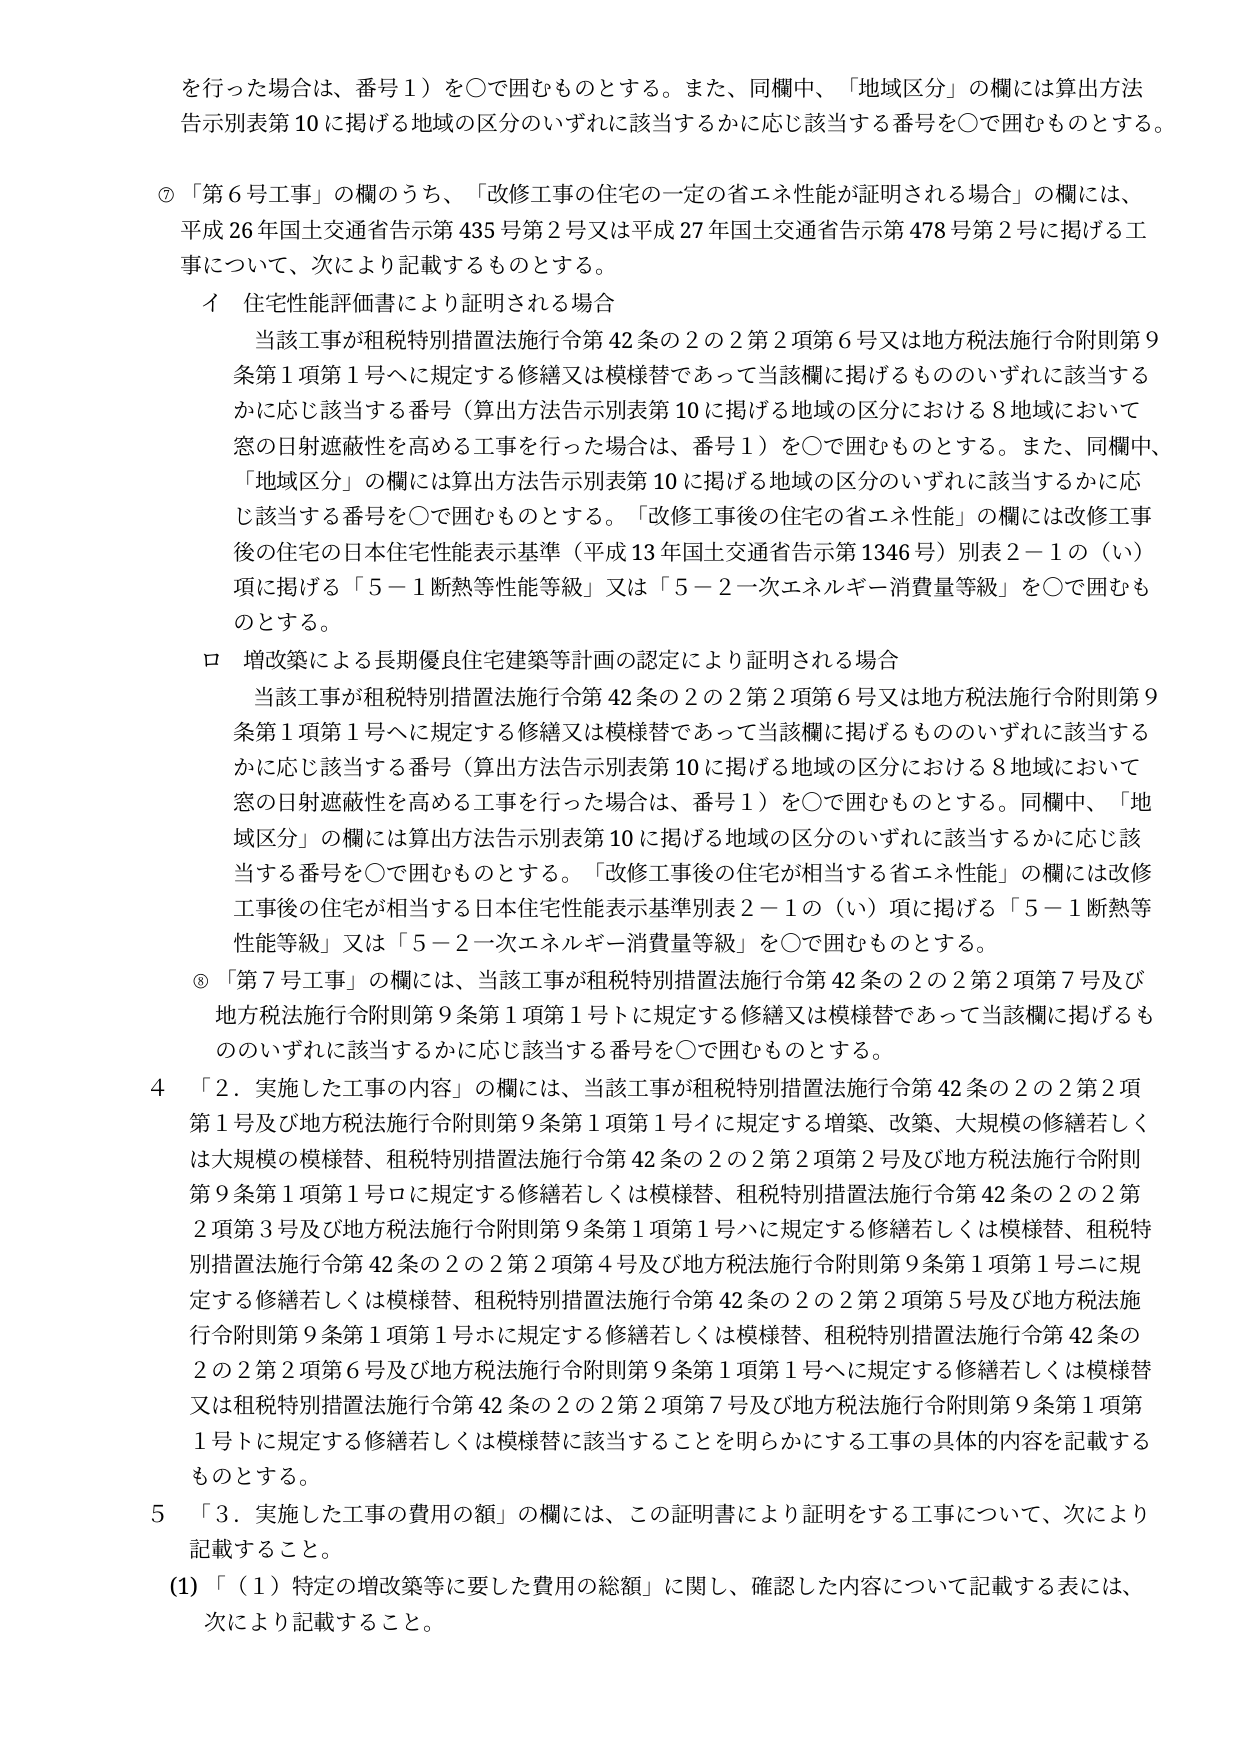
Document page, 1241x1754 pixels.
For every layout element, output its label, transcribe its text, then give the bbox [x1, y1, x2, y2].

text 当該工事が租税特別措置法施行令第42条の２の２第２項第６号又は地方税法施行令附則第９条第１項第１号ヘに規定する修繕又は模様替であって当該欄に掲げるもののいずれに該当するかに応じ該当する番号（算出方法告示別表第10に掲げる地域の区分における８地域において窓の日射遮蔽性を高める工事を行った場合は、番号１）を○で囲むものとする。同欄中、「地域区分」の欄には算出方法告示別表第10に掲げる地域の区分のいずれに該当するかに応じ該当する番号を○で囲むものとする。「改修工事後の住宅が相当する省エネ性能」の欄には改修工事後の住宅が相当する日本住宅性能表示基準別表２－１の（い）項に掲げる「５－１断熱等性能等級」又は「５－２一次エネルギー消費量等級」を○で囲むものとする。 [233, 680, 1163, 958]
text 当該工事が租税特別措置法施行令第42条の２の２第２項第６号又は地方税法施行令附則第９条第１項第１号ヘに規定する修繕又は模様替であって当該欄に掲げるもののいずれに該当するかに応じ該当する番号（算出方法告示別表第10に掲げる地域の区分における８地域において窓の日射遮蔽性を高める工事を行った場合は、番号１）を○で囲むものとする。また、同欄中、「地域区分」の欄には算出方法告示別表第10に掲げる地域の区分のいずれに該当するかに応じ該当する番号を○で囲むものとする。「改修工事後の住宅の省エネ性能」の欄には改修工事後の住宅の日本住宅性能表示基準（平成13年国土交通省告示第1346号）別表２－１の（い）項に掲げる「５－１断熱等性能等級」又は「５－２一次エネルギー消費量等級」を○で囲むものとする。 [233, 323, 1163, 637]
list 「３．実施した工事の費用の額」の欄には、この証明書により証明をする工事について、次により記載すること。 [146, 1496, 1163, 1564]
list 住宅性能評価書により証明される場合 [200, 285, 1163, 318]
list 増改築による長期優良住宅建築等計画の認定により証明される場合 [200, 642, 1163, 674]
text ⑧ 「第７号工事」の欄には、当該工事が租税特別措置法施行令第42条の２の２第２項第７号及び地方税法施行令附則第９条第１項第１号トに規定する修繕又は模様替であって当該欄に掲げるもののいずれに該当するかに応じ該当する番号を○で囲むものとする。 [192, 963, 1163, 1065]
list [157, 71, 1163, 173]
list 「第６号工事」の欄のうち、「改修工事の住宅の一定の省エネ性能が証明される場合」の欄には、平成26年国土交通省告示第435号第２号又は平成27年国土交通省告示第478号第２号に掲げる工事について、次により記載するものとする。 [157, 178, 1163, 280]
list 「２．実施した工事の内容」の欄には、当該工事が租税特別措置法施行令第42条の２の２第２項第１号及び地方税法施行令附則第９条第１項第１号イに規定する増築、改築、大規模の修繕若しくは大規模の模様替、租税特別措置法施行令第42条の２の２第２項第２号及び地方税法施行令附則第９条第１項第１号ロに規定する修繕若しくは模様替、租税特別措置法施行令第42条の２の２第２項第３号及び地方税法施行令附則第９条第１項第１号ハに規定する修繕若しくは模様替、租税特別措置法施行令第42条の２の２第２項第４号及び地方税法施行令附則第９条第１項第１号ニに規定する修繕若しくは模様替、租税特別措置法施行令第42条の２の２第２項第５号及び地方税法施行令附則第９条第１項第１号ホに規定する修繕若しくは模様替、租税特別措置法施行令第42条の２の２第２項第６号及び地方税法施行令附則第９条第１項第１号ヘに規定する修繕若しくは模様替又は租税特別措置法施行令第42 条の２の２第２項第７号及び地方税法施行令附則第９条第１項第１号トに規定する修繕若しくは模様替に該当することを明らかにする工事の具体的内容を記載するものとする。 [146, 1070, 1163, 1491]
list 「（１）特定の増改築等に要した費用の総額」に関し、確認した内容について記載する表には、次により記載すること。 [169, 1569, 1163, 1636]
